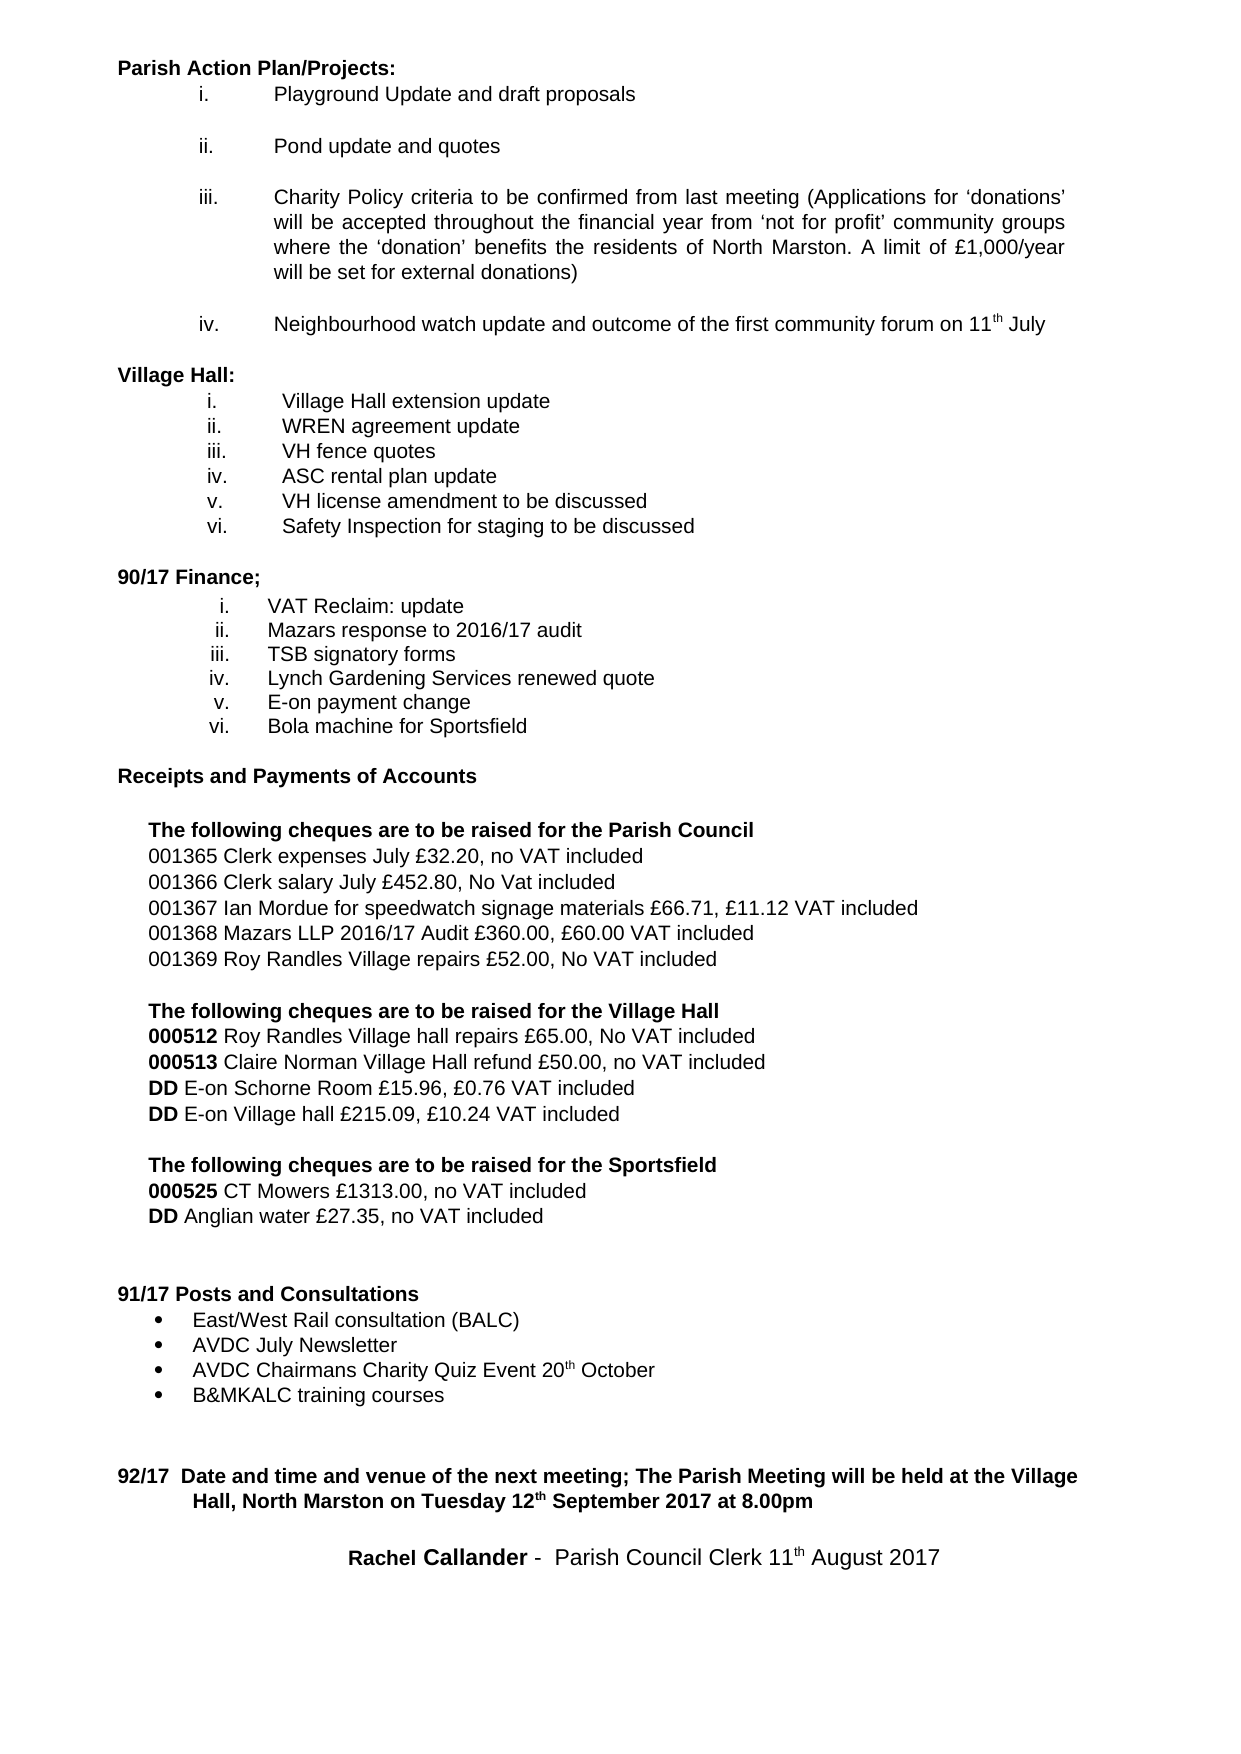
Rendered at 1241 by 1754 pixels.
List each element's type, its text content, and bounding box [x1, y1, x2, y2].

list B&MKALC training courses [155, 1383, 1123, 1407]
text 001365 Clerk expenses July £32.20, no VAT included [148, 844, 1123, 868]
text 92/17 Date and time and venue of the next meeting; The Parish Meeting will be held at the Village Hall, North Marston on Tuesday 12th September 2017 at 8.00pm [117, 1464, 1123, 1513]
text Parish Action Plan/Projects: [117, 56, 1123, 80]
text The following cheques are to be raised for the Village Hall [148, 998, 1123, 1022]
list Playground Update and draft proposals [199, 82, 1066, 106]
list Lynch Gardening Services renewed quote [230, 666, 911, 690]
text Rachel Callander - Parish Council Clerk 11th August 2017 [117, 1543, 1123, 1570]
list AVDC Chairmans Charity Quiz Event 20th October [155, 1358, 1123, 1382]
list Mazars response to 2016/17 audit [230, 618, 911, 642]
text DD Anglian water £27.35, no VAT included [148, 1204, 1123, 1228]
text Village Hall: [117, 363, 1123, 387]
list Neighbourhood watch update and outcome of the first community forum on 11th July [199, 312, 1066, 336]
list Pond update and quotes [199, 133, 1066, 157]
list WREN agreement update [207, 414, 961, 438]
list VH license amendment to be discussed [207, 488, 1066, 512]
text 001367 Ian Mordue for speedwatch signage materials £66.71, £11.12 VAT included [148, 896, 1123, 919]
list Bola machine for Sportsfield [230, 714, 911, 738]
text DD E-on Schorne Room £15.96, £0.76 VAT included [148, 1076, 1123, 1100]
list East/West Rail consultation (BALC) [155, 1307, 1123, 1331]
text 000512 Roy Randles Village hall repairs £65.00, No VAT included [148, 1024, 1123, 1048]
list ASC rental plan update [207, 464, 1066, 488]
list TSB signatory forms [230, 642, 911, 666]
text Receipts and Payments of Accounts [117, 764, 1123, 788]
list Charity Policy criteria to be confirmed from last meeting (Applications for ‘donations’ will be accepted throughout the financial year from ‘not for profit’ community groups where the ‘donation’ benefits the residents of North Marston. A limit of £1,000/year will be set for external donations) [199, 185, 1066, 284]
text DD E-on Village hall £215.09, £10.24 VAT included [148, 1101, 1123, 1125]
list VH fence quotes [207, 439, 961, 463]
text 91/17 Posts and Consultations [117, 1282, 1123, 1306]
text 90/17 Finance; [117, 565, 1123, 589]
text The following cheques are to be raised for the Parish Council [148, 818, 1123, 842]
list AVDC July Newsletter [155, 1333, 1123, 1357]
list Village Hall extension update [207, 389, 961, 413]
list VAT Reclaim: update [230, 594, 911, 618]
text 000525 CT Mowers £1313.00, no VAT included [148, 1179, 1123, 1203]
text 001369 Roy Randles Village repairs £52.00, No VAT included [148, 947, 1123, 971]
text The following cheques are to be raised for the Sportsfield [148, 1153, 1123, 1177]
list E-on payment change [230, 690, 911, 714]
text 001368 Mazars LLP 2016/17 Audit £360.00, £60.00 VAT included [148, 921, 1123, 945]
text 001366 Clerk salary July £452.80, No Vat included [148, 870, 1123, 894]
text 000513 Claire Norman Village Hall refund £50.00, no VAT included [148, 1050, 1123, 1074]
list Safety Inspection for staging to be discussed [207, 513, 1066, 537]
